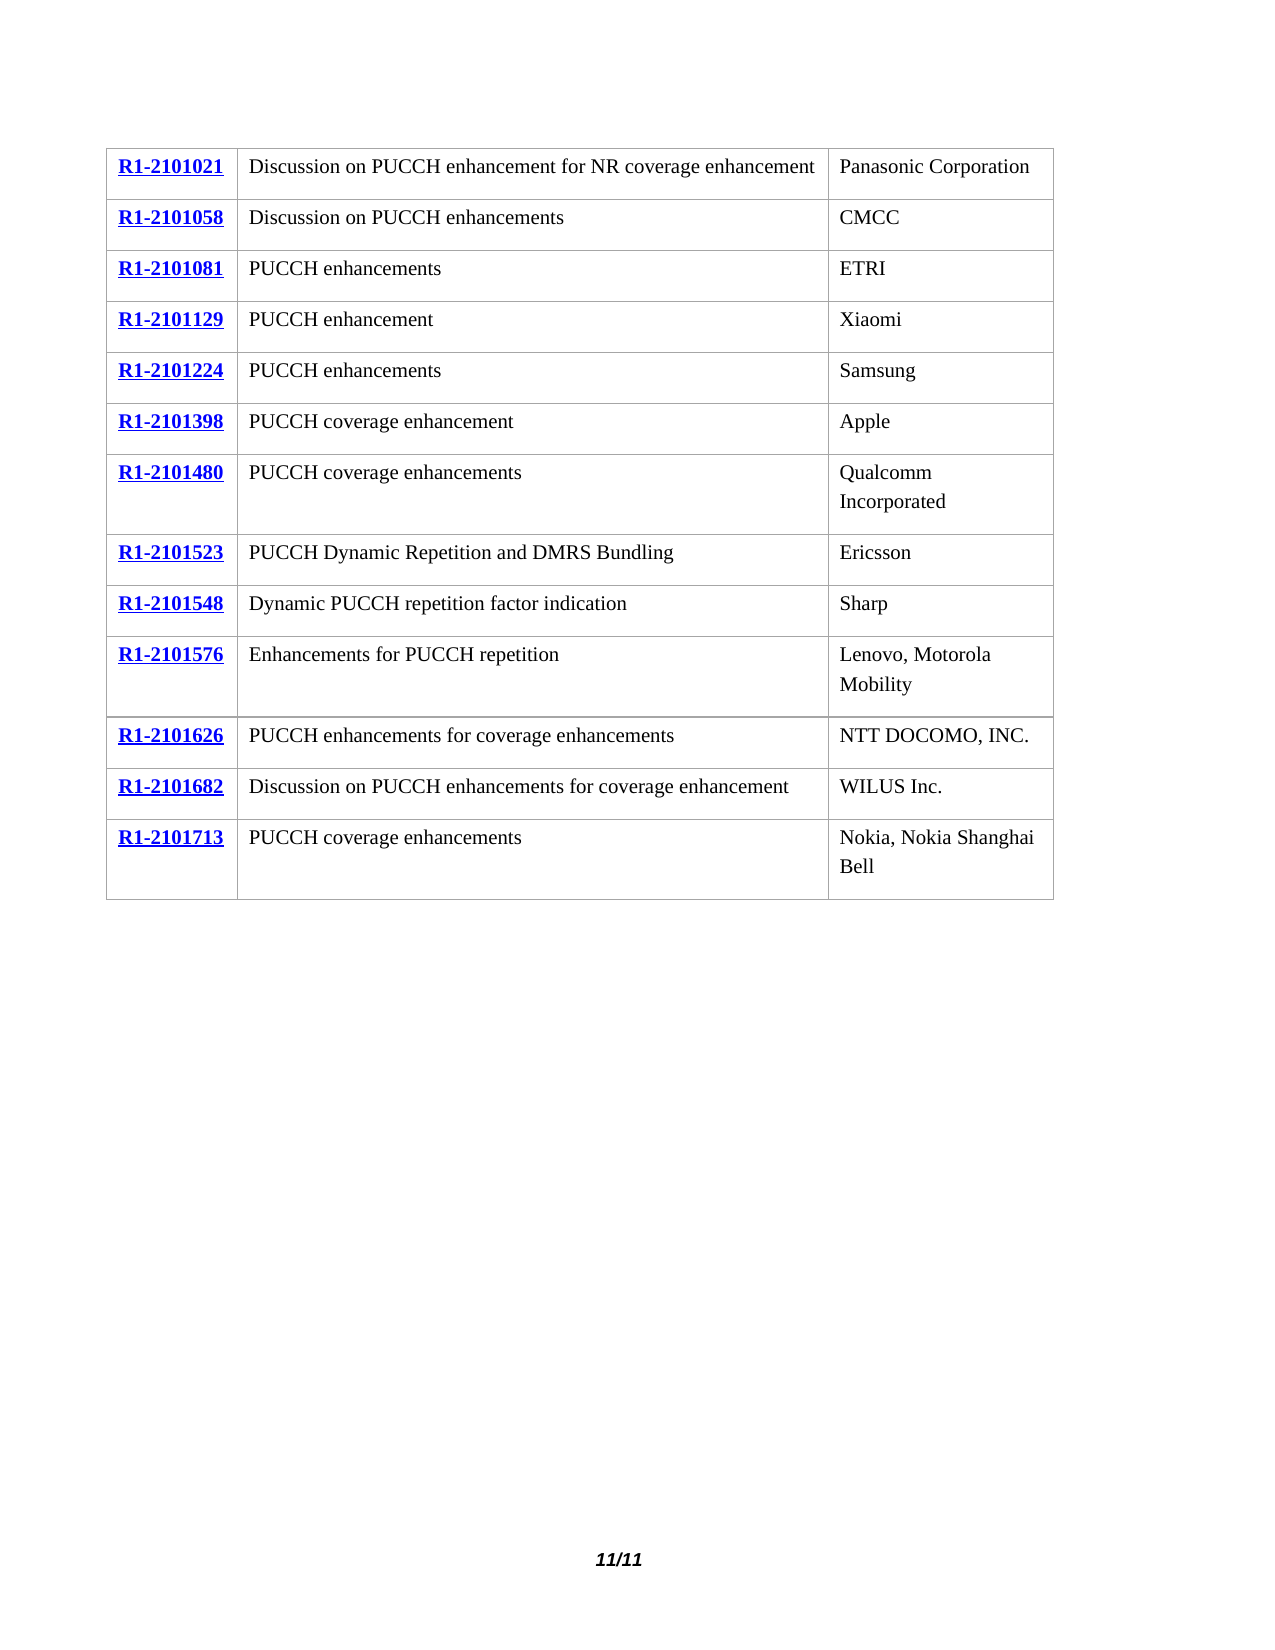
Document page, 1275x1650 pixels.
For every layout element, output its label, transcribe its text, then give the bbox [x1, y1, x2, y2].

table_cell R1-2101081 [107, 251, 237, 301]
table_cell R1-2101021 [107, 149, 237, 199]
table_cell NTT DOCOMO, INC. [829, 718, 1053, 767]
table_cell PUCCH enhancement [238, 302, 828, 352]
table_cell R1-2101058 [107, 200, 237, 250]
table_cell PUCCH coverage enhancement [238, 404, 828, 454]
table_cell Discussion on PUCCH enhancement for NR coverage enhancement [238, 149, 828, 199]
table_cell Sharp [829, 586, 1053, 636]
table_cell PUCCH Dynamic Repetition and DMRS Bundling [238, 535, 828, 585]
table_cell R1-2101480 [107, 455, 237, 534]
table_cell R1-2101224 [107, 353, 237, 403]
table_cell Nokia, Nokia Shanghai Bell [829, 820, 1053, 899]
table_cell Panasonic Corporation [829, 149, 1053, 199]
table_cell R1-2101682 [107, 769, 237, 818]
table_cell R1-2101626 [107, 718, 237, 767]
table_cell Enhancements for PUCCH repetition [238, 637, 828, 716]
table_cell Ericsson [829, 535, 1053, 585]
table_cell PUCCH enhancements [238, 251, 828, 301]
table_cell R1-2101576 [107, 637, 237, 716]
table_cell Samsung [829, 353, 1053, 403]
table_cell R1-2101398 [107, 404, 237, 454]
table_cell CMCC [829, 200, 1053, 250]
table_cell WILUS Inc. [829, 769, 1053, 818]
table_cell Dynamic PUCCH repetition factor indication [238, 586, 828, 636]
table_cell Qualcomm Incorporated [829, 455, 1053, 534]
table_cell R1-2101523 [107, 535, 237, 585]
table_cell Apple [829, 404, 1053, 454]
table_cell ETRI [829, 251, 1053, 301]
table_cell Discussion on PUCCH enhancements [238, 200, 828, 250]
table_cell PUCCH enhancements [238, 353, 828, 403]
table_cell PUCCH coverage enhancements [238, 820, 828, 899]
table_cell Lenovo, Motorola Mobility [829, 637, 1053, 716]
table_cell R1-2101129 [107, 302, 237, 352]
table_cell R1-2101713 [107, 820, 237, 899]
table_cell Xiaomi [829, 302, 1053, 352]
table_cell Discussion on PUCCH enhancements for coverage enhancement [238, 769, 828, 818]
table_cell PUCCH coverage enhancements [238, 455, 828, 534]
table_cell PUCCH enhancements for coverage enhancements [238, 718, 828, 767]
table_cell R1-2101548 [107, 586, 237, 636]
